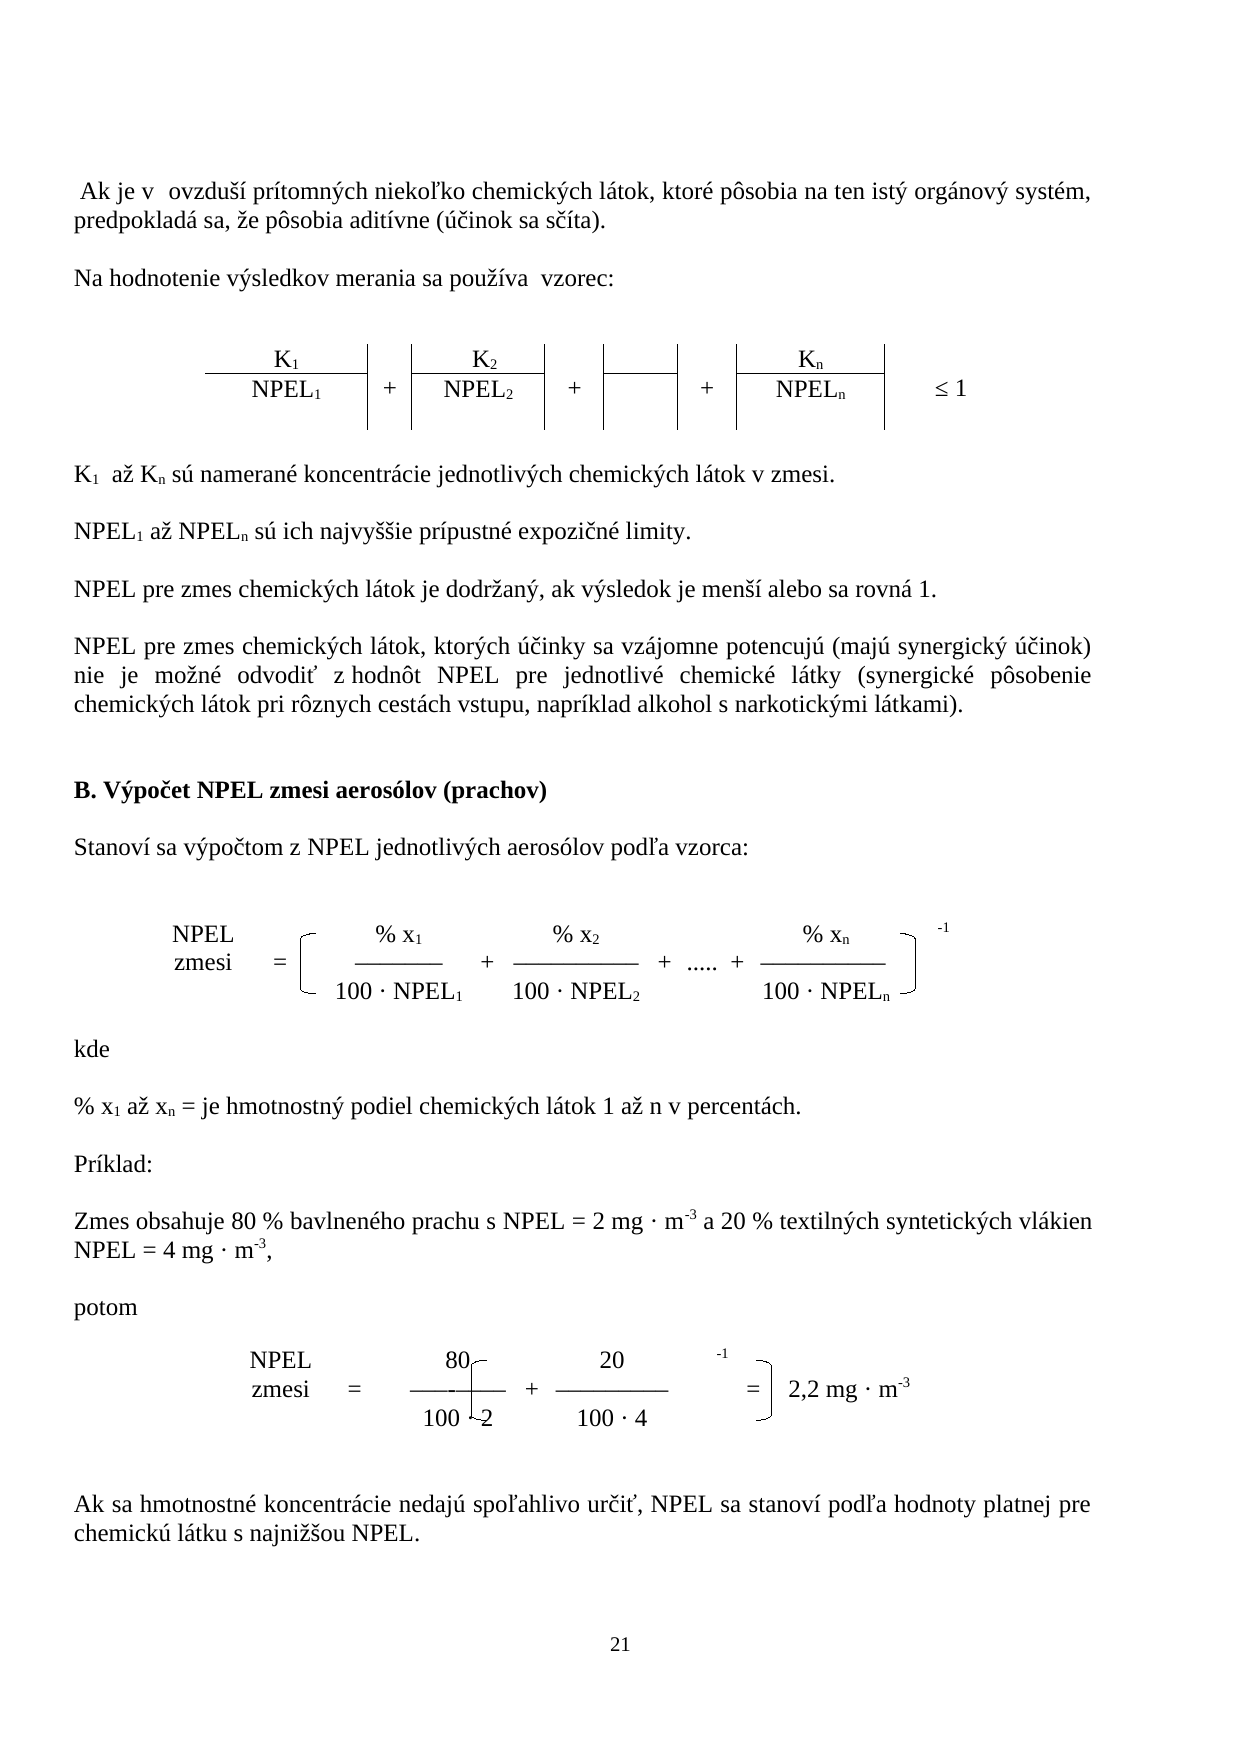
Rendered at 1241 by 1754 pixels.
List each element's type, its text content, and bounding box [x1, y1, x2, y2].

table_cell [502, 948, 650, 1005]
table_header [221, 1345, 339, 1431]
text Stanoví sa výpočtom z NPEL jednotlivých aerosólov podľa vzorca: [74, 832, 1093, 861]
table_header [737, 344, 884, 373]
text NPEL1 až NPELn sú ich najvyššie prípustné expozičné limity. [74, 516, 1093, 545]
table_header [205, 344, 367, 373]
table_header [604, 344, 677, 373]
text % x1 až xn = je hmotnostný podiel chemických látok 1 až n v percentách. [74, 1091, 1093, 1120]
text potom [74, 1292, 1093, 1321]
text kde [74, 1034, 1093, 1062]
text NPEL pre zmes chemických látok, ktorých účinky sa vzájomne potencujú (majú synergický účinok) nie je možné odvodiť z hodnôt NPEL pre jednotlivé chemické látky (synergické pôsobenie chemických látok pri rôznych cestách vstupu, napríklad alkohol s narkotickými látkami). [74, 631, 1093, 717]
text K1 až Kn sú namerané koncentrácie jednotlivých chemických látok v zmesi. [74, 459, 1093, 487]
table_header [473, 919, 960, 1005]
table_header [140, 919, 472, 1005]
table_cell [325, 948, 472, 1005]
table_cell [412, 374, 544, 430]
text B. Výpočet NPEL zmesi aerosólov (prachov) [74, 775, 1093, 804]
text Na hodnotenie výsledkov merania sa používa vzorec: [74, 263, 1093, 291]
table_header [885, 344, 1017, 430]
text Zmes obsahuje 80 % bavlneného prachu s NPEL = 2 mg · m-3 a 20 % textilných syntetických vlákien NPEL = 4 mg · m-3, [74, 1206, 1093, 1264]
text Ak sa hmotnostné koncentrácie nedajú spoľahlivo určiť, NPEL sa stanoví podľa hodnoty platnej pre chemickú látku s najnižšou NPEL. [74, 1489, 1093, 1546]
text Príklad: [74, 1149, 1093, 1177]
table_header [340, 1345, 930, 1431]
text NPEL pre zmes chemických látok je dodržaný, ak výsledok je menší alebo sa rovná 1. [74, 574, 1093, 602]
text Ak je v ovzduší prítomných niekoľko chemických látok, ktoré pôsobia na ten istý orgánový systém, predpokladá sa, že pôsobia aditívne (účinok sa sčíta). [0, 176, 1093, 234]
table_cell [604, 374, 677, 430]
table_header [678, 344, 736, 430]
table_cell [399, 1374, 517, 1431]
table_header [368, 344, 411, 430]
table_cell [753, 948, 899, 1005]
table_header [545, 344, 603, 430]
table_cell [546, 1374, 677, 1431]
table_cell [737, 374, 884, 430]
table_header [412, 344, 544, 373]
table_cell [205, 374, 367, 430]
